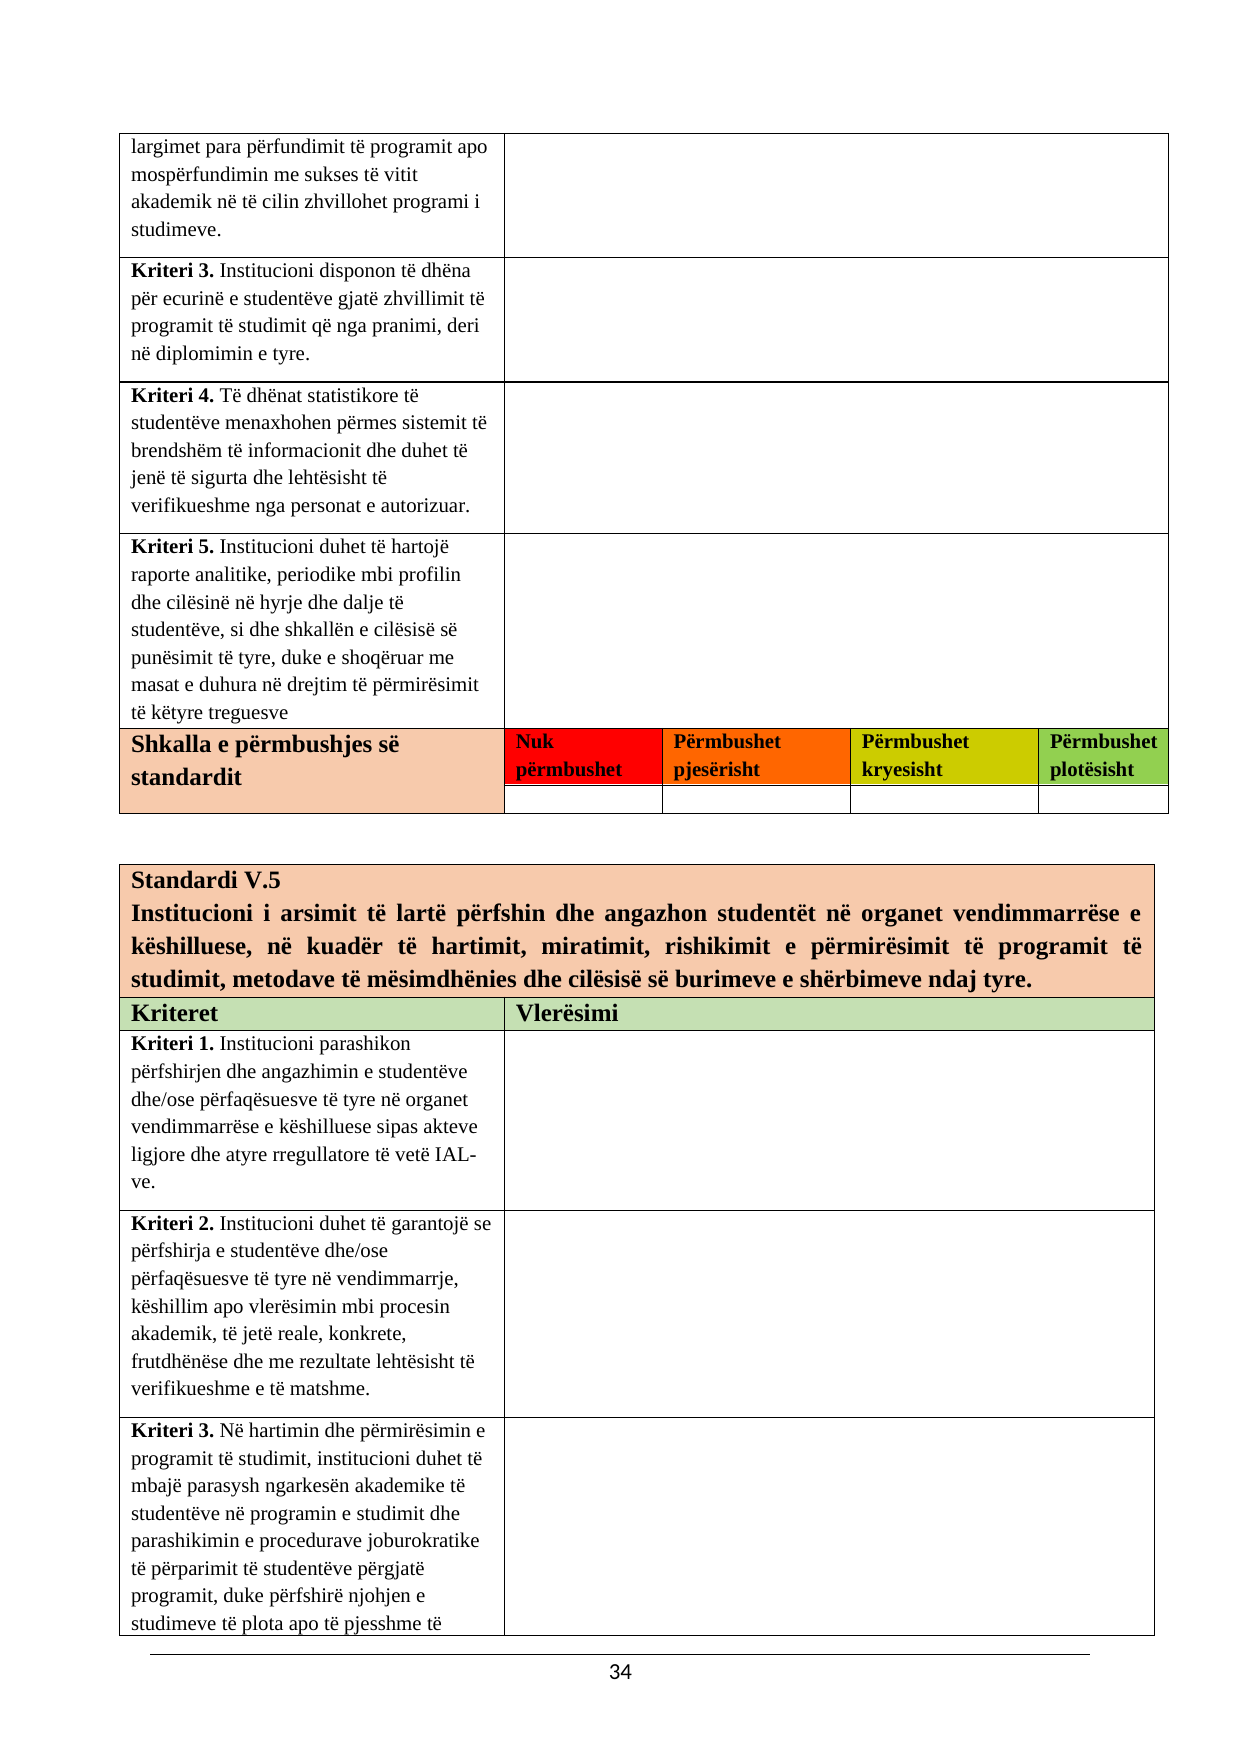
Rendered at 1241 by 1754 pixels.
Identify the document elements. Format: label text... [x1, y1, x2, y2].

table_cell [120, 1418, 504, 1635]
table_cell [505, 1418, 1154, 1635]
table_cell [505, 534, 1168, 728]
table_cell [851, 786, 1038, 813]
table_cell Përmbushet pjesërisht [663, 729, 850, 784]
table_cell [505, 786, 662, 813]
table_cell [505, 383, 1168, 533]
table_cell Kriteri 3. Institucioni disponon të dhëna për ecurinë e studentëve gjatë zhvillimit të programit të studimit që nga pranimi, deri në diplomimin e tyre. [120, 258, 504, 381]
table_cell [505, 1031, 1154, 1210]
table_cell [1039, 786, 1168, 813]
table_cell Përmbushet kryesisht [851, 729, 1038, 784]
table_cell [663, 786, 850, 813]
table_cell Nuk përmbushet [505, 729, 662, 784]
table_cell Shkalla e përmbushjes së standardit [120, 729, 504, 813]
table_cell Kriteri 2. Institucioni duhet të garantojë se përfshirja e studentëve dhe/ose përfaqësuesve të tyre në vendimmarrje, këshillim apo vlerësimin mbi procesin akademik, të jetë reale, konkrete, frutdhënëse dhe me rezultate lehtësisht të verifikueshme e të matshme. [120, 1211, 504, 1417]
table_cell Kriteri 5. Institucioni duhet të hartojë raporte analitike, periodike mbi profilin dhe cilësinë në hyrje dhe dalje të studentëve, si dhe shkallën e cilësisë së punësimit të tyre, duke e shoqëruar me masat e duhura në drejtim të përmirësimit të këtyre treguesve [120, 534, 504, 728]
table_cell Kriteri 4. Të dhënat statistikore të studentëve menaxhohen përmes sistemit të brendshëm të informacionit dhe duhet të jenë të sigurta dhe lehtësisht të verifikueshme nga personat e autorizuar. [120, 383, 504, 533]
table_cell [120, 134, 504, 257]
table_header Standardi V.5 Institucioni i arsimit të lartë përfshin dhe angazhon studentët në organet vendimmarrëse e këshilluese, në kuadër të hartimit, miratimit, rishikimit e përmirësimit të programit të studimit, metodave të mësimdhënies dhe cilësisë së burimeve e shërbimeve ndaj tyre. [120, 865, 1154, 997]
table_cell [505, 1211, 1154, 1417]
table_cell Kriteri 1. Institucioni parashikon përfshirjen dhe angazhimin e studentëve dhe/ose përfaqësuesve të tyre në organet vendimmarrëse e këshilluese sipas akteve ligjore dhe atyre rregullatore të vetë IAL-ve. [120, 1031, 504, 1210]
table_cell Përmbushet plotësisht [1039, 729, 1168, 784]
table_cell Kriteret [120, 998, 504, 1030]
table_cell Vlerësimi [505, 998, 1154, 1030]
table_cell [505, 258, 1168, 381]
table_cell [505, 134, 1168, 257]
